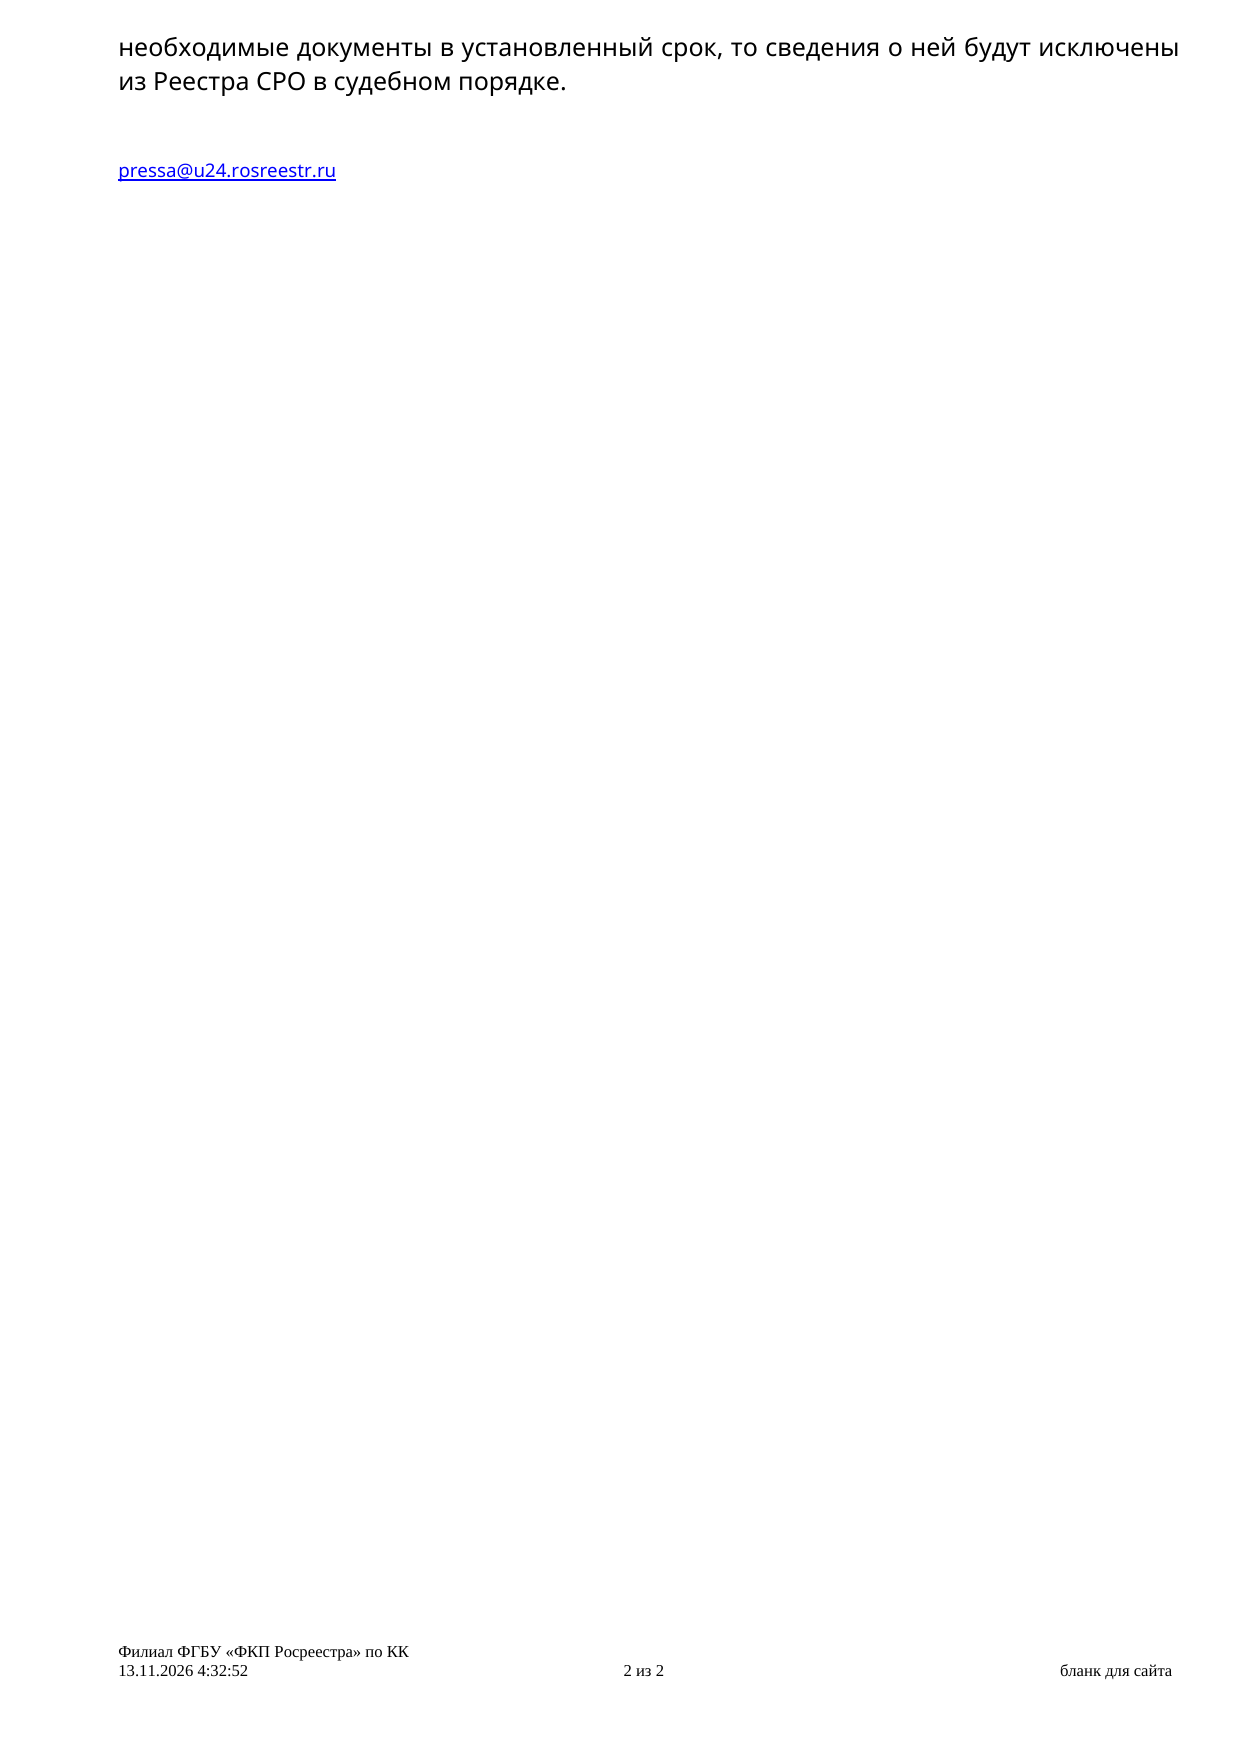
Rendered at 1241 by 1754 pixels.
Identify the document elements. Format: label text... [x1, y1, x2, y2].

text pressa@u24.rosreestr.ru [118, 157, 1196, 183]
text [118, 29, 1181, 98]
